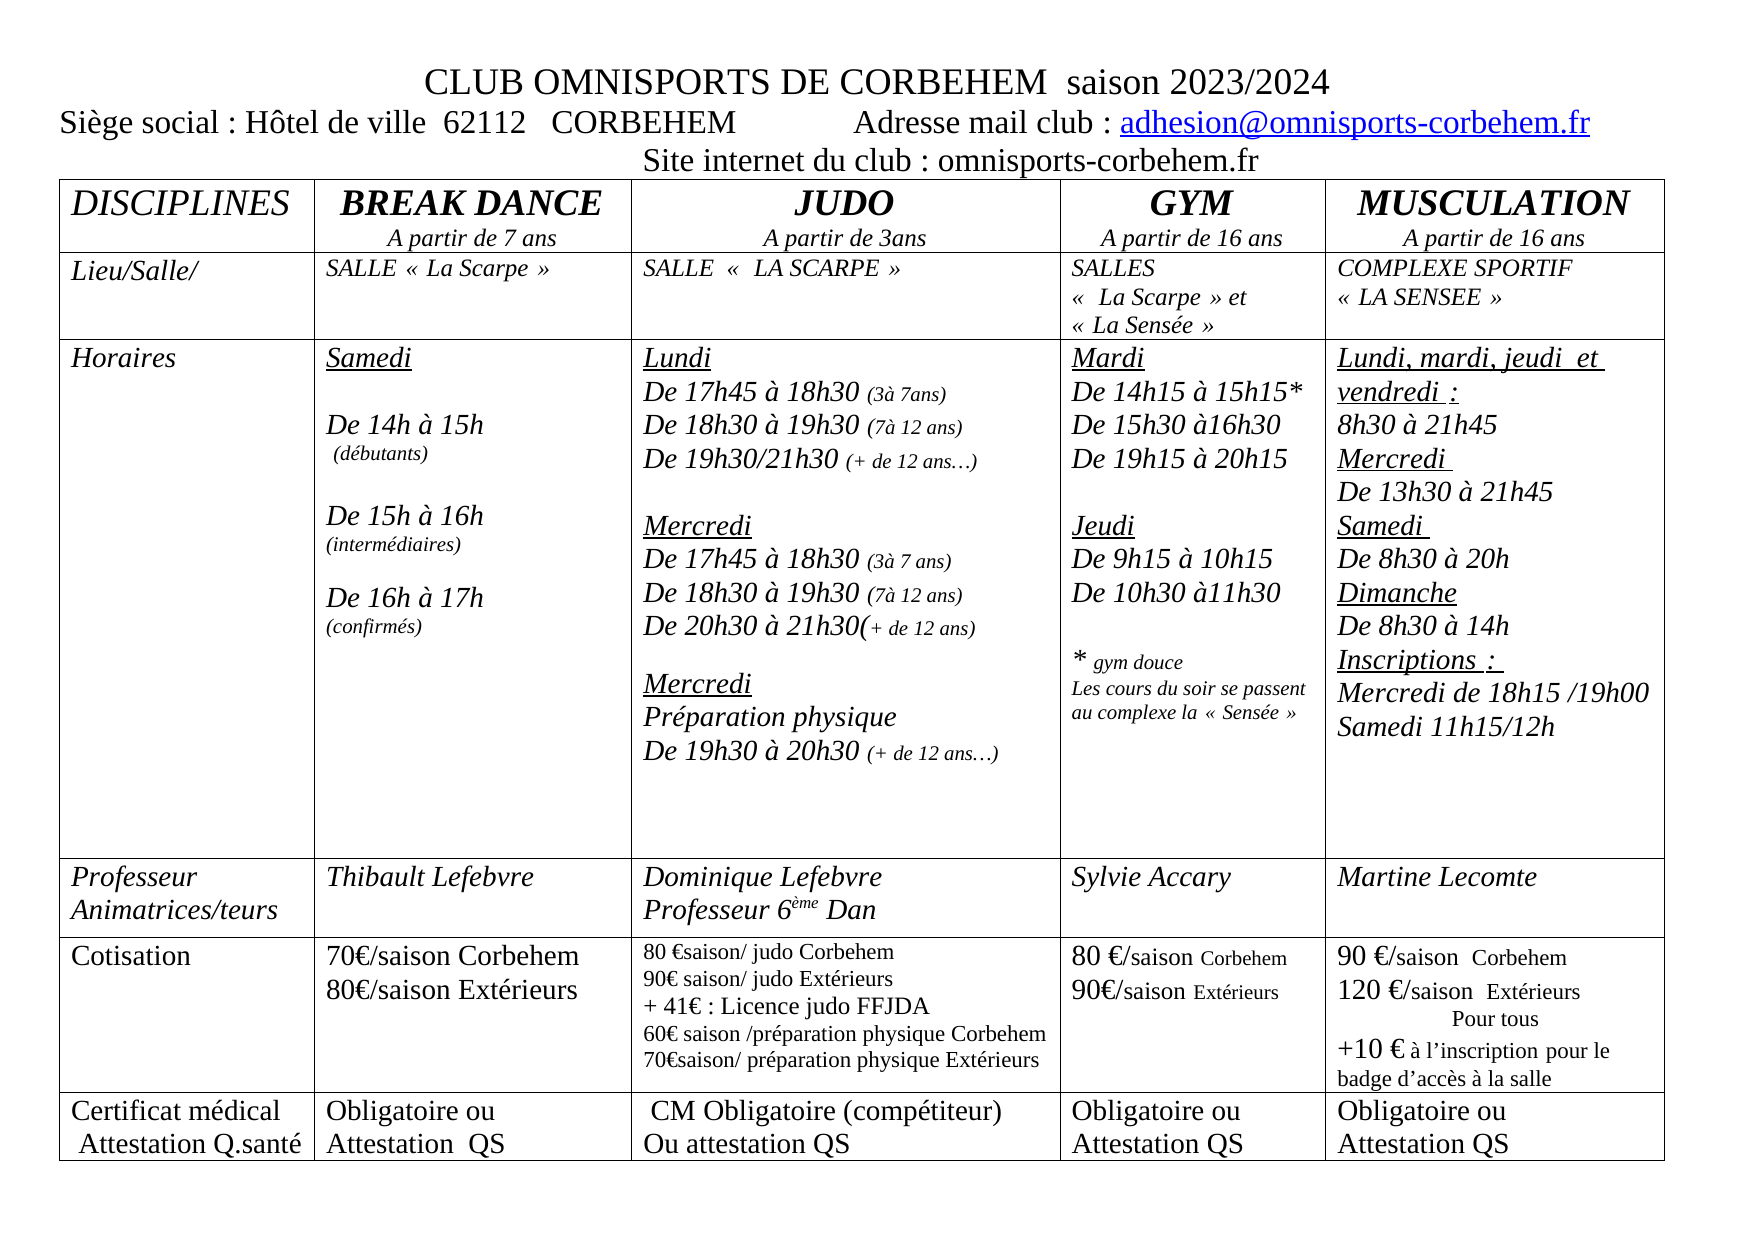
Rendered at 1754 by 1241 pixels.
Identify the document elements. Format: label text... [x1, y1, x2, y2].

table_cell Obligatoire ou Attestation QS [315, 1093, 631, 1160]
table_cell Lundi De 17h45 à 18h30 (3à 7ans) De 18h30 à 19h30 (7à 12 ans) De 19h30/21h30 (+ de 12 ans…) Mercredi De 17h45 à 18h30 (3à 7 ans) De 18h30 à 19h30 (7à 12 ans) De 20h30 à 21h30(+ de 12 ans) Mercredi Préparation physique De 19h30 à 20h30 (+ de 12 ans…) [632, 340, 1060, 858]
table_header JUDO A partir de 3ans [632, 180, 1060, 252]
table_header GYM A partir de 16 ans [1061, 180, 1325, 252]
table_cell 80 €/saison Corbehem 90€/saison Extérieurs [1061, 938, 1325, 1092]
text Siège social : Hôtel de ville 62112 CORBEHEM Adresse mail club : adhesion@omnisports-corbehem.fr [59, 102, 1695, 141]
table_header BREAK DANCE A partir de 7 ans [315, 180, 631, 252]
table_cell 70€/saison Corbehem 80€/saison Extérieurs [315, 938, 631, 1092]
table_cell COMPLEXE SPORTIF « LA SENSEE » [1326, 253, 1664, 339]
title CLUB OMNISPORTS DE CORBEHEM saison 2023/2024 [59, 59, 1695, 102]
table_cell SALLE « LA SCARPE » [632, 253, 1060, 339]
table_cell 80 €saison/ judo Corbehem 90€ saison/ judo Extérieurs + 41€ : Licence judo FFJDA 60€ saison /préparation physique Corbehem 70€saison/ préparation physique Extérieurs [632, 938, 1060, 1092]
table_cell CM Obligatoire (compétiteur) Ou attestation QS [632, 1093, 1060, 1160]
text Site internet du club : omnisports-corbehem.fr [133, 141, 1695, 179]
table_cell Certificat médical Attestation Q.santé [60, 1093, 314, 1160]
table_header MUSCULATION A partir de 16 ans [1326, 180, 1664, 252]
table_header DISCIPLINES [60, 180, 314, 252]
table_cell Mardi De 14h15 à 15h15* De 15h30 à16h30 De 19h15 à 20h15 Jeudi De 9h15 à 10h15 De 10h30 à11h30 * gym douce Les cours du soir se passent au complexe la « Sensée » [1061, 340, 1325, 858]
table_cell SALLE « La Scarpe » [315, 253, 631, 339]
table_cell SALLES « La Scarpe » et « La Sensée » [1061, 253, 1325, 339]
table_cell Lieu/Salle/ [60, 253, 314, 339]
table_cell Obligatoire ou Attestation QS [1061, 1093, 1325, 1160]
table_cell Dominique Lefebvre Professeur 6ème Dan [632, 859, 1060, 937]
table_cell Sylvie Accary [1061, 859, 1325, 937]
table_cell Lundi, mardi, jeudi et vendredi : 8h30 à 21h45 Mercredi De 13h30 à 21h45 Samedi De 8h30 à 20h Dimanche De 8h30 à 14h Inscriptions : Mercredi de 18h15 /19h00 Samedi 11h15/12h [1326, 340, 1664, 858]
table_cell Martine Lecomte [1326, 859, 1664, 937]
table_cell Professeur Animatrices/teurs [60, 859, 314, 937]
table_cell Thibault Lefebvre [315, 859, 631, 937]
table_cell Obligatoire ou Attestation QS [1326, 1093, 1664, 1160]
table_cell Samedi De 14h à 15h (débutants) De 15h à 16h (intermédiaires) De 16h à 17h (confirmés) [315, 340, 631, 858]
table_cell Cotisation [60, 938, 314, 1092]
table_cell 90 €/saison Corbehem 120 €/saison Extérieurs Pour tous +10 € à l’inscription pour le badge d’accès à la salle [1326, 938, 1664, 1092]
table_cell Horaires [60, 340, 314, 858]
